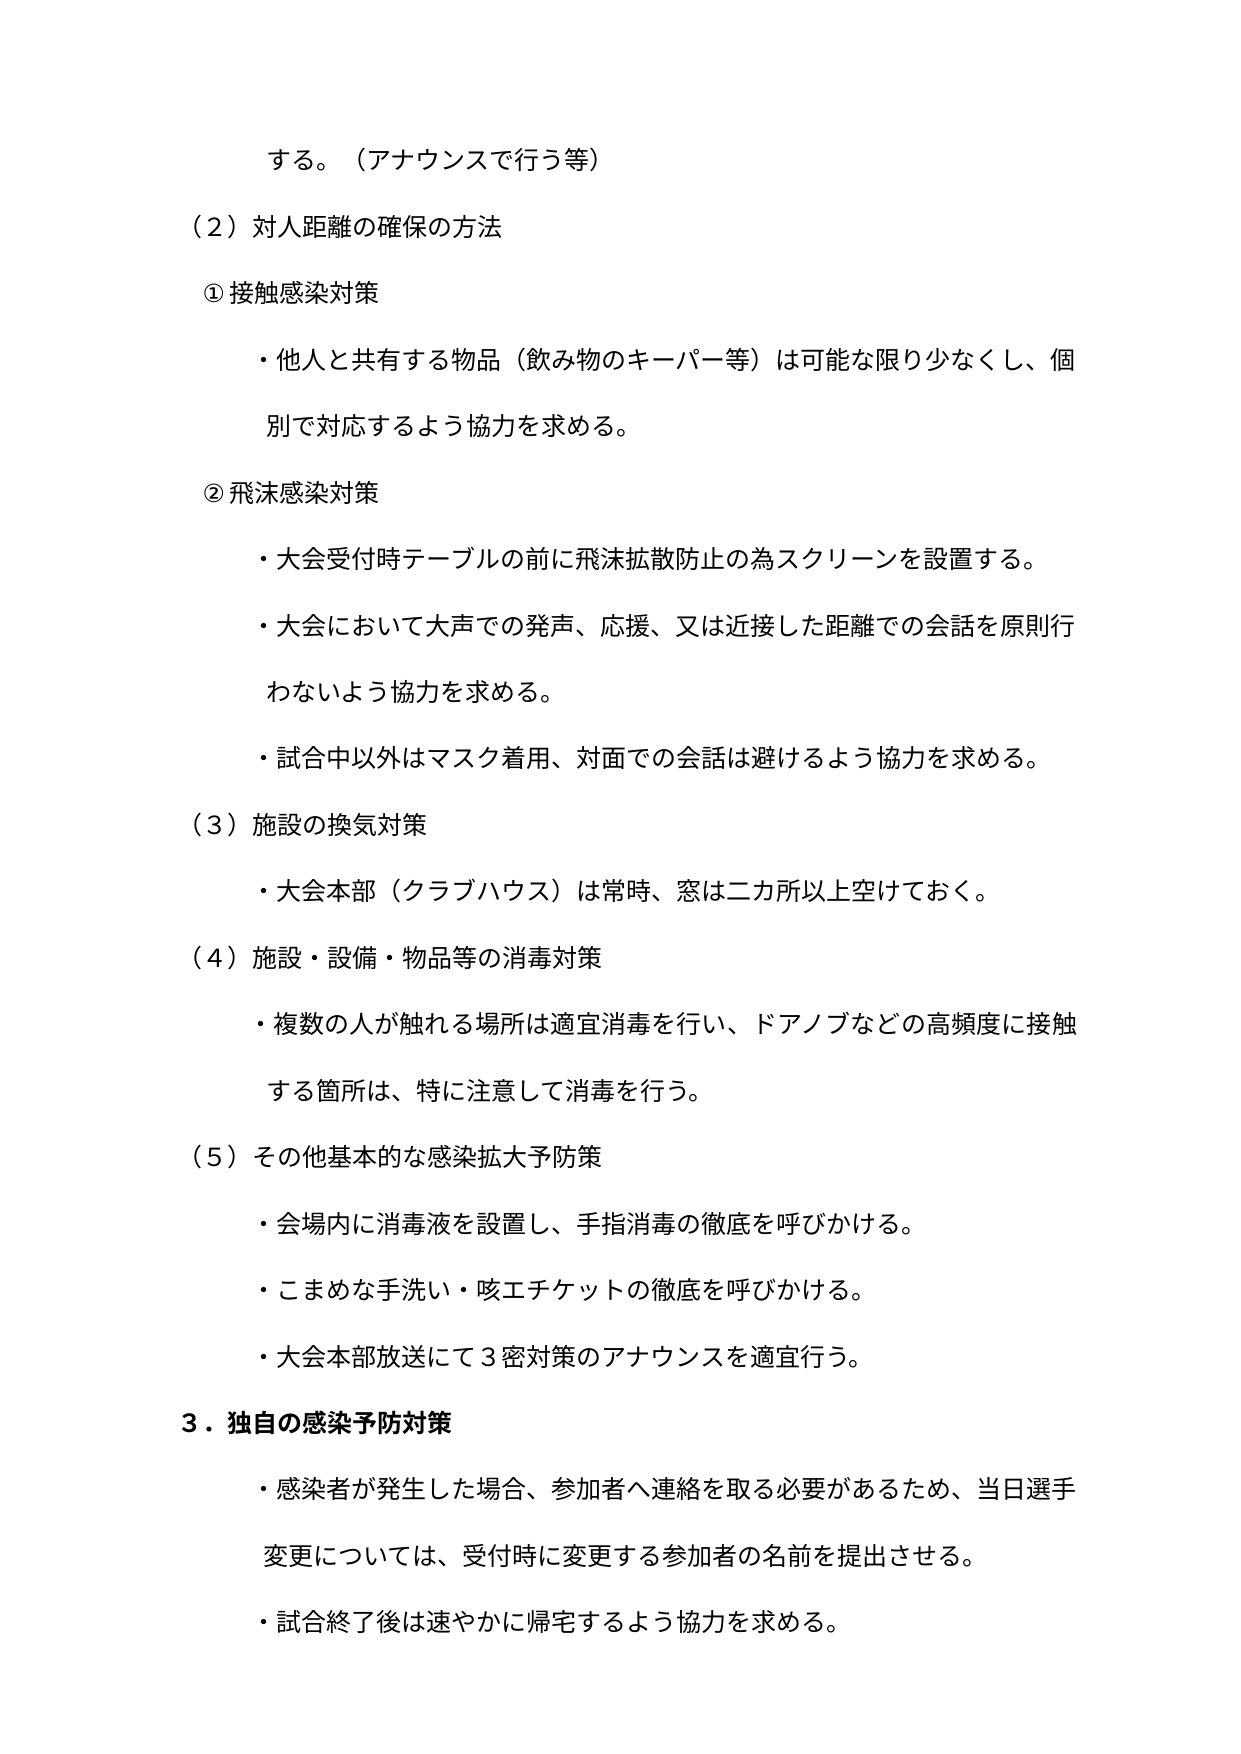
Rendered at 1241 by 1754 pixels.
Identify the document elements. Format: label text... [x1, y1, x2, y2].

text ・試合中以外はマスク着用、対面での会話は避けるよう協力を求める。 [251, 724, 1078, 790]
text ・試合終了後は速やかに帰宅するよう協力を求める。 [251, 1588, 1078, 1654]
text ・大会受付時テーブルの前に飛沫拡散防止の為スクリーンを設置する。 [251, 524, 1078, 591]
text （２）対人距離の確保の方法 [177, 192, 1078, 258]
text ・会場内に消毒液を設置し、手指消毒の徹底を呼びかける。 [251, 1189, 1078, 1255]
text ・大会本部（クラブハウス）は常時、窓は二カ所以上空けておく。 [251, 857, 1078, 923]
text （４）施設・設備・物品等の消毒対策 [177, 923, 1078, 989]
text ３．独自の感染予防対策 [177, 1388, 1078, 1455]
text ・大会本部放送にて３密対策のアナウンスを適宜行う。 [251, 1322, 1078, 1388]
text ・他人と共有する物品（飲み物のキーパー等）は可能な限り少なくし、個別で対応するよう協力を求める。 [251, 325, 1078, 458]
text （３）施設の換気対策 [177, 790, 1078, 857]
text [251, 126, 1078, 192]
text ①接触感染対策 [177, 258, 1078, 325]
text （５）その他基本的な感染拡大予防策 [177, 1122, 1078, 1189]
text ・大会において大声での発声、応援、又は近接した距離での会話を原則行わないよう協力を求める。 [251, 591, 1078, 724]
text ・こまめな手洗い・咳エチケットの徹底を呼びかける。 [251, 1255, 1078, 1322]
text ・複数の人が触れる場所は適宜消毒を行い、ドアノブなどの高頻度に接触する箇所は、特に注意して消毒を行う。 [248, 989, 1078, 1122]
text ・感染者が発生した場合、参加者へ連絡を取る必要があるため、当日選手変更については、受付時に変更する参加者の名前を提出させる。 [252, 1455, 1078, 1588]
text ②飛沫感染対策 [177, 458, 1078, 524]
